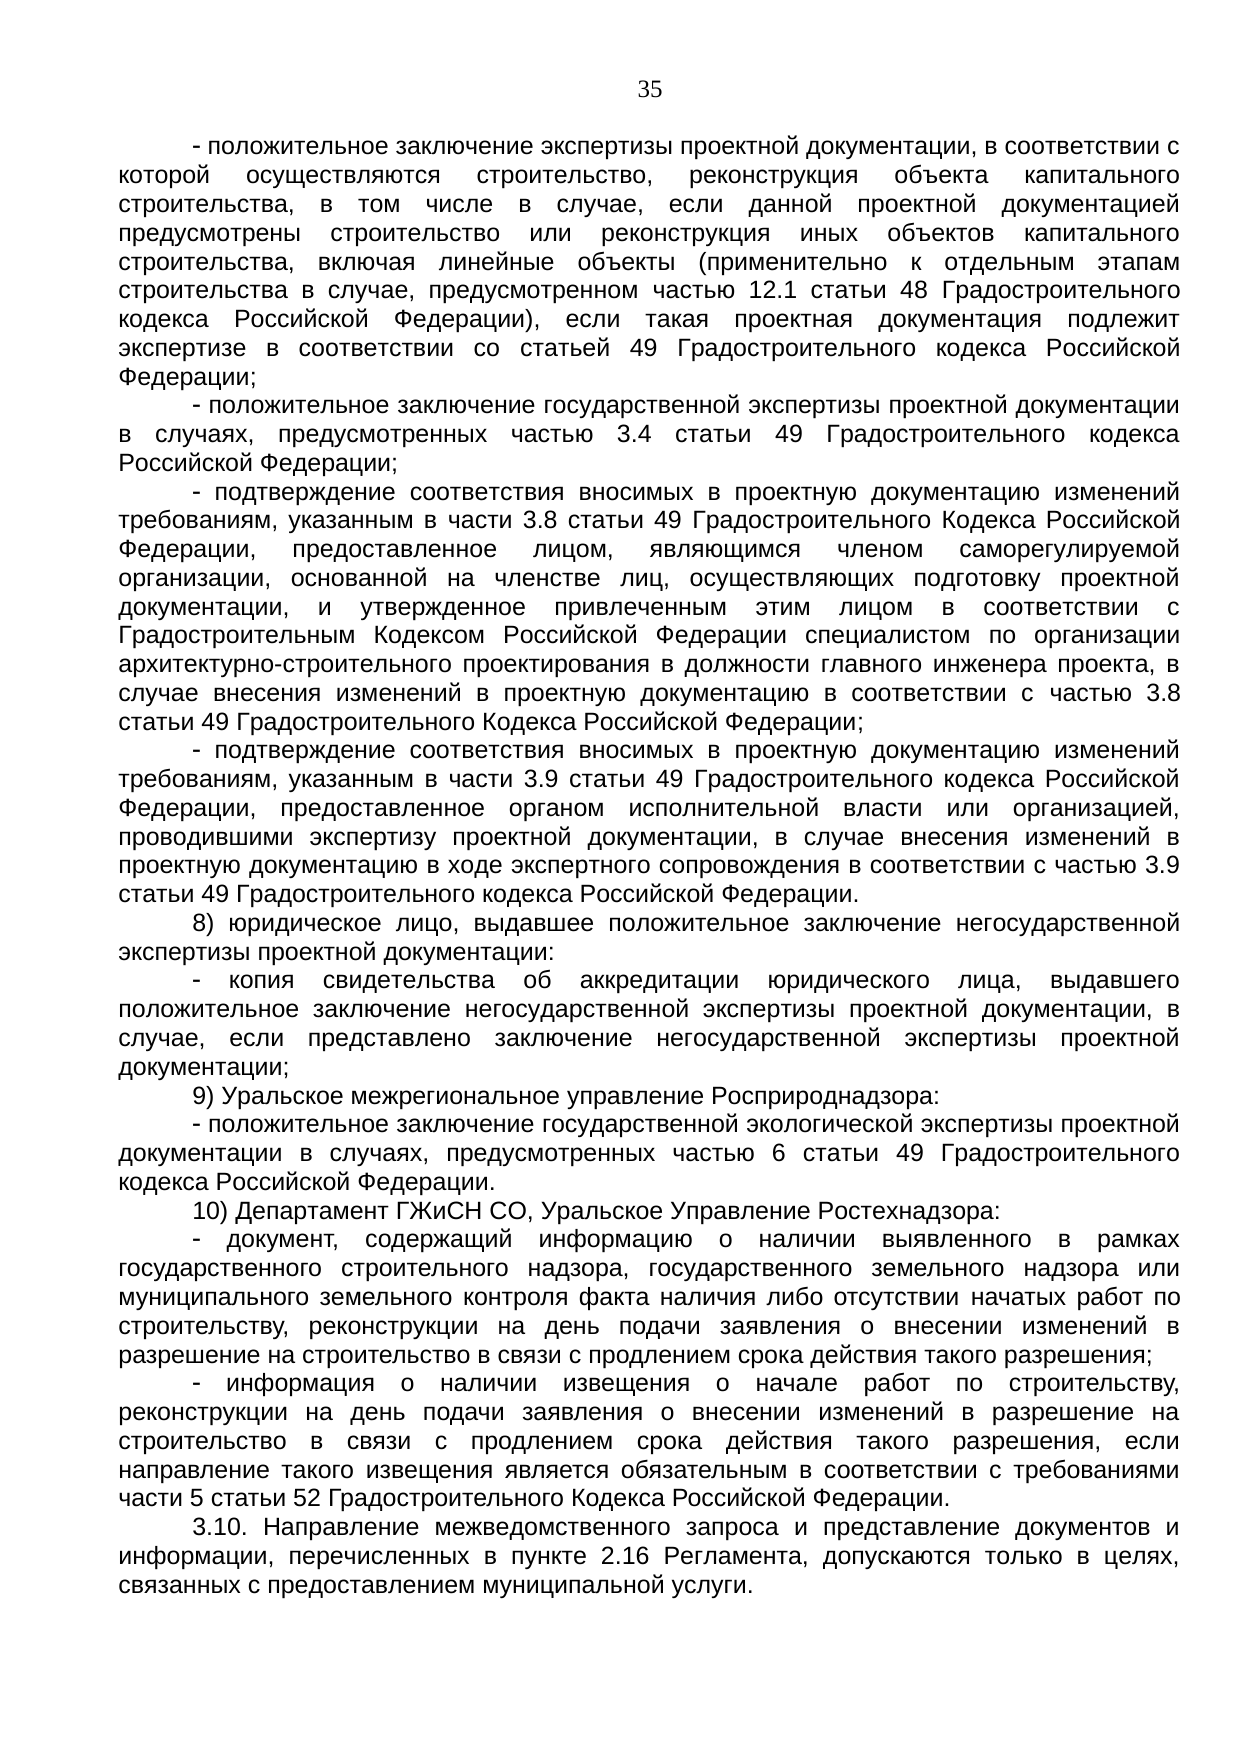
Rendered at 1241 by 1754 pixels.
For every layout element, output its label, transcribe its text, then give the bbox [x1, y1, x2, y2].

text положительное заключение государственной экологической экспертизы проектной документации в случаях, предусмотренных частью 6 статьи 49 Градостроительного кодекса Российской Федерации. [118, 1109, 1181, 1196]
text 3.10. Направление межведомственного запроса и представление документов и информации, перечисленных в пункте 2.16 Регламента, допускаются только в целях, связанных с предоставлением муниципальной услуги. [118, 1512, 1181, 1598]
text положительное заключение государственной экспертизы проектной документации в случаях, предусмотренных частью 3.4 статьи 49 Градостроительного кодекса Российской Федерации; [118, 390, 1181, 477]
text документ, содержащий информацию о наличии выявленного в рамках государственного строительного надзора, государственного земельного надзора или муниципального земельного контроля факта наличия либо отсутствии начатых работ по строительству, реконструкции на день подачи заявления о внесении изменений в разрешение на строительство в связи с продлением срока действия такого разрешения; [118, 1224, 1181, 1368]
text подтверждение соответствия вносимых в проектную документацию изменений требованиям, указанным в части 3.9 статьи 49 Градостроительного кодекса Российской Федерации, предоставленное органом исполнительной власти или организацией, проводившими экспертизу проектной документации, в случае внесения изменений в проектную документацию в ходе экспертного сопровождения в соответствии с частью 3.9 статьи 49 Градостроительного кодекса Российской Федерации. [118, 735, 1181, 908]
text информация о наличии извещения о начале работ по строительству, реконструкции на день подачи заявления о внесении изменений в разрешение на строительство в связи с продлением срока действия такого разрешения, если направление такого извещения является обязательным в соответствии с требованиями части 5 статьи 52 Градостроительного Кодекса Российской Федерации. [118, 1368, 1181, 1512]
text 8) юридическое лицо, выдавшее положительное заключение негосударственной экспертизы проектной документации: [118, 908, 1181, 966]
text 9) Уральское межрегиональное управление Росприроднадзора: [118, 1081, 1181, 1109]
text 10) Департамент ГЖиСН СО, Уральское Управление Ростехнадзора: [118, 1196, 1178, 1224]
text подтверждение соответствия вносимых в проектную документацию изменений требованиям, указанным в части 3.8 статьи 49 Градостроительного Кодекса Российской Федерации, предоставленное лицом, являющимся членом саморегулируемой организации, основанной на членстве лиц, осуществляющих подготовку проектной документации, и утвержденное привлеченным этим лицом в соответствии с Градостроительным Кодексом Российской Федерации специалистом по организации архитектурно-строительного проектирования в должности главного инженера проекта, в случае внесения изменений в проектную документацию в соответствии с частью 3.8 статьи 49 Градостроительного Кодекса Российской Федерации; [118, 477, 1181, 735]
text копия свидетельства об аккредитации юридического лица, выдавшего положительное заключение негосударственной экспертизы проектной документации, в случае, если представлено заключение негосударственной экспертизы проектной документации; [118, 966, 1181, 1081]
text положительное заключение экспертизы проектной документации, в соответствии с которой осуществляются строительство, реконструкция объекта капитального строительства, в том числе в случае, если данной проектной документацией предусмотрены строительство или реконструкция иных объектов капитального строительства, включая линейные объекты (применительно к отдельным этапам строительства в случае, предусмотренном частью 12.1 статьи 48 Градостроительного кодекса Российской Федерации), если такая проектная документация подлежит экспертизе в соответствии со статьей 49 Градостроительного кодекса Российской Федерации; [118, 131, 1181, 390]
